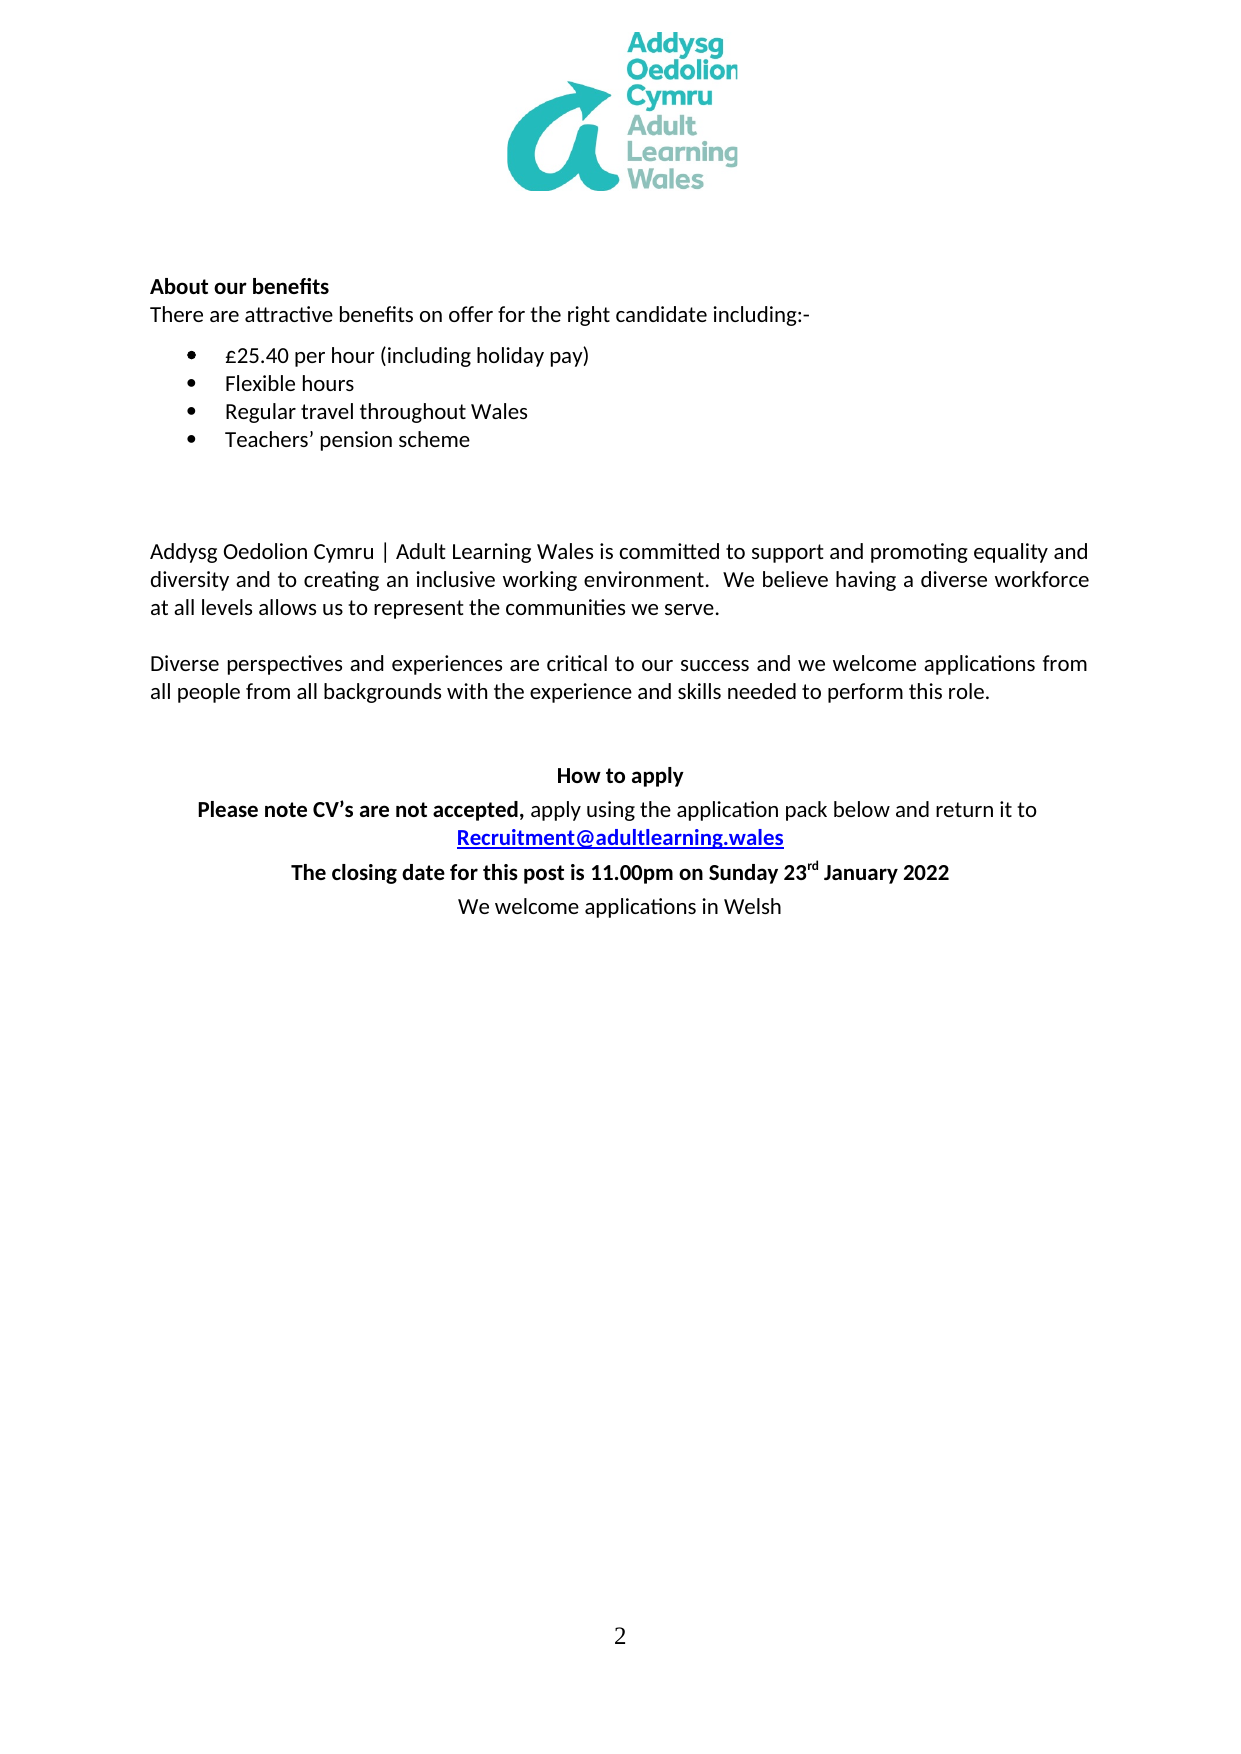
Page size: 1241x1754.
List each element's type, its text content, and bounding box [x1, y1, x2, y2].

list Regular travel throughout Wales [187, 397, 1090, 425]
picture [506, 32, 738, 189]
text We welcome applications in Welsh [150, 892, 1090, 920]
text About our benefits [150, 272, 1090, 300]
text Please note CV’s are not accepted, apply using the application pack below and return it to Recruitment@adultlearning.wales [150, 795, 1090, 851]
text The closing date for this post is 11.00pm on Sunday 23rd January 2022 [150, 858, 1090, 886]
list Flexible hours [187, 369, 1090, 397]
text Addysg Oedolion Cymru | Adult Learning Wales is committed to support and promoting equality and diversity and to creating an inclusive working environment. We believe having a diverse workforce at all levels allows us to represent the communities we serve. [150, 537, 1090, 621]
text There are attractive benefits on offer for the right candidate including:- [150, 300, 1090, 328]
text How to apply [150, 761, 1090, 789]
text Diverse perspectives and experiences are critical to our success and we welcome applications from all people from all backgrounds with the experience and skills needed to perform this role. [150, 649, 1090, 705]
list Teachers’ pension scheme [187, 425, 1090, 453]
list £25.40 per hour (including holiday pay) [187, 341, 1090, 369]
